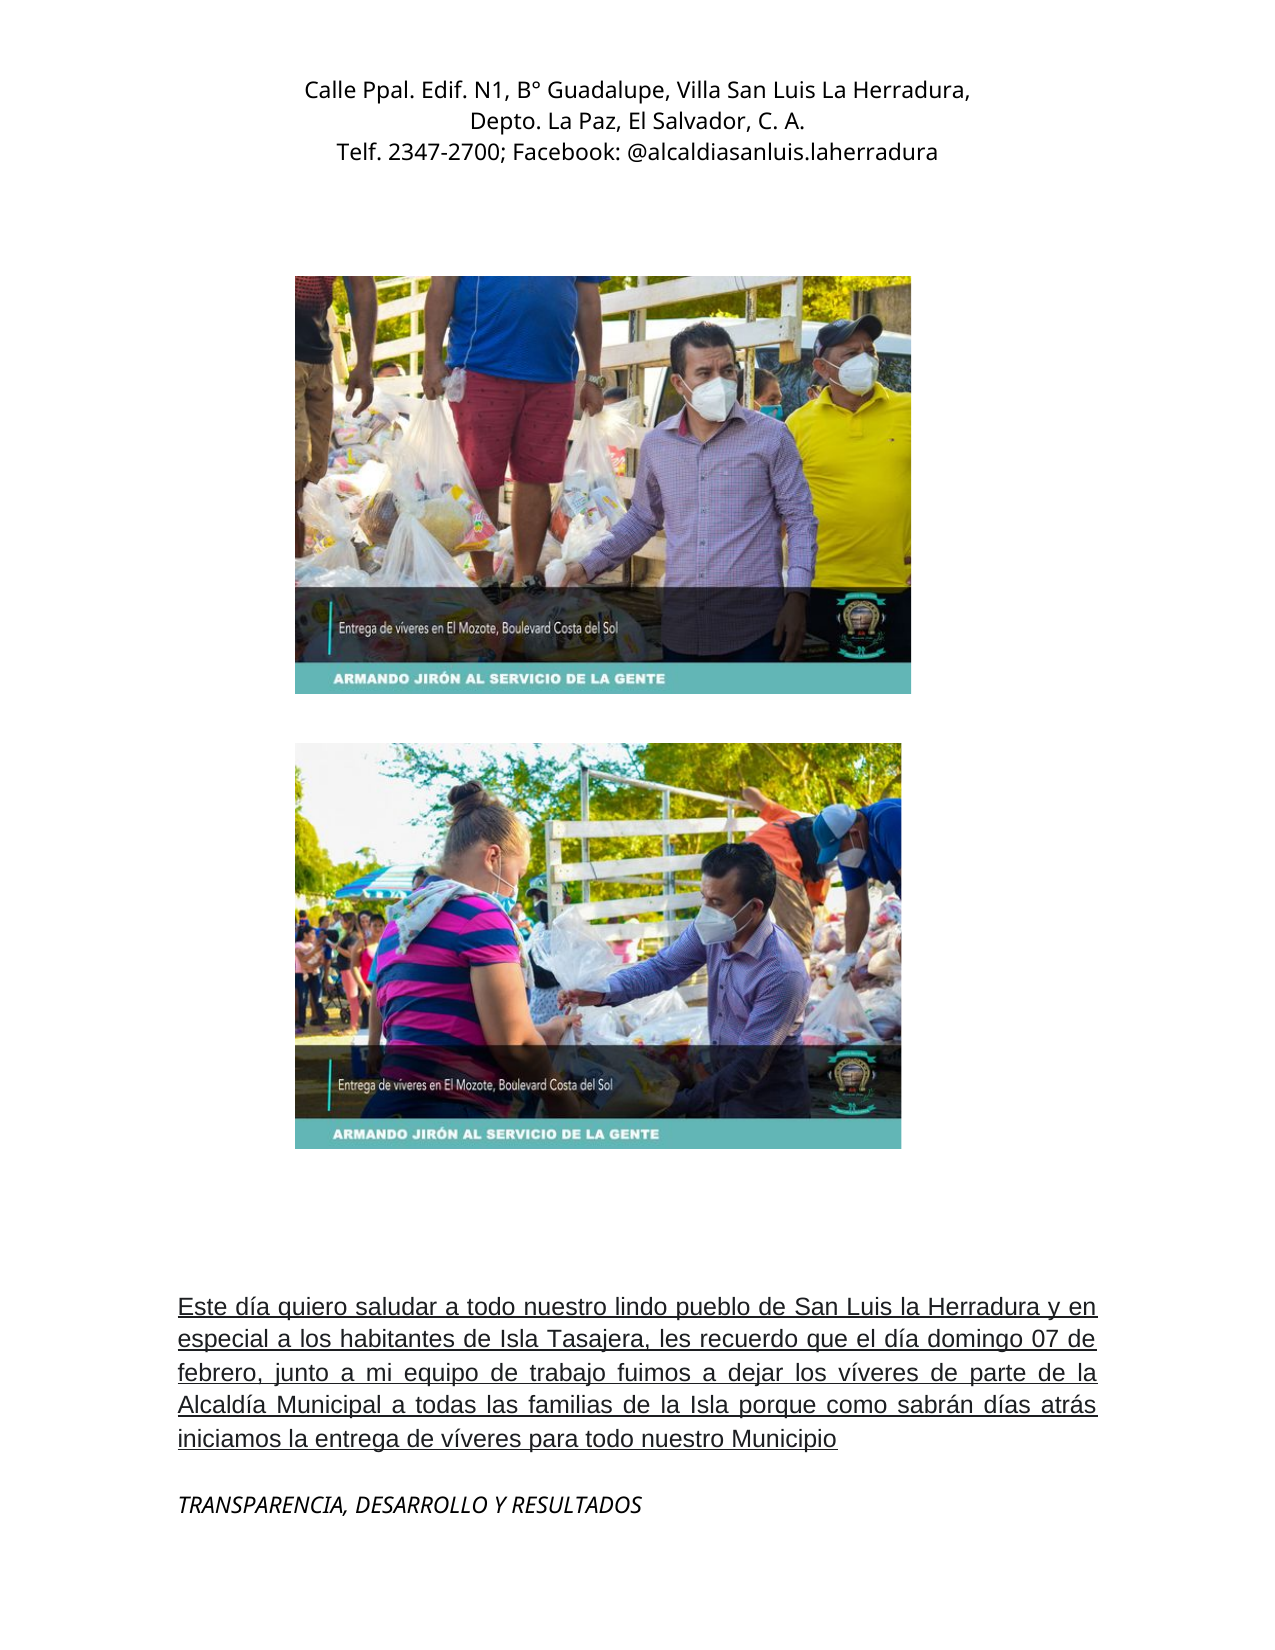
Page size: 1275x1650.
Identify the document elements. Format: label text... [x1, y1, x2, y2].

text Este día quiero saludar a todo nuestro lindo pueblo de San Luis la Herradura y en especial a los habitantes de Isla Tasajera, les recuerdo que el día domingo 07 de febrero, junto a mi equipo de trabajo fuimos a dejar los víveres de parte de la Alcaldía Municipal a todas las familias de la Isla porque como sabrán días atrás iniciamos la entrega de víveres para todo nuestro Municipio [177, 1416, 1098, 1452]
picture [295, 743, 902, 1149]
picture [295, 276, 912, 694]
text Este día quiero saludar a todo nuestro lindo pueblo de San Luis la Herradura y en especial a los habitantes de Isla Tasajera, les recuerdo que el día domingo 07 de febrero, junto a mi equipo de trabajo fuimos a dejar los víveres de parte de la Alcaldía Municipal a todas las familias de la Isla porque como sabrán días atrás iniciamos la entrega de víveres para todo nuestro Municipio [177, 1317, 1098, 1383]
text Este día quiero saludar a todo nuestro lindo pueblo de San Luis la Herradura y en especial a los habitantes de Isla Tasajera, les recuerdo que el día domingo 07 de febrero, junto a mi equipo de trabajo fuimos a dejar los víveres de parte de la Alcaldía Municipal a todas las familias de la Isla porque como sabrán días atrás iniciamos la entrega de víveres para todo nuestro Municipio [177, 1384, 1098, 1415]
